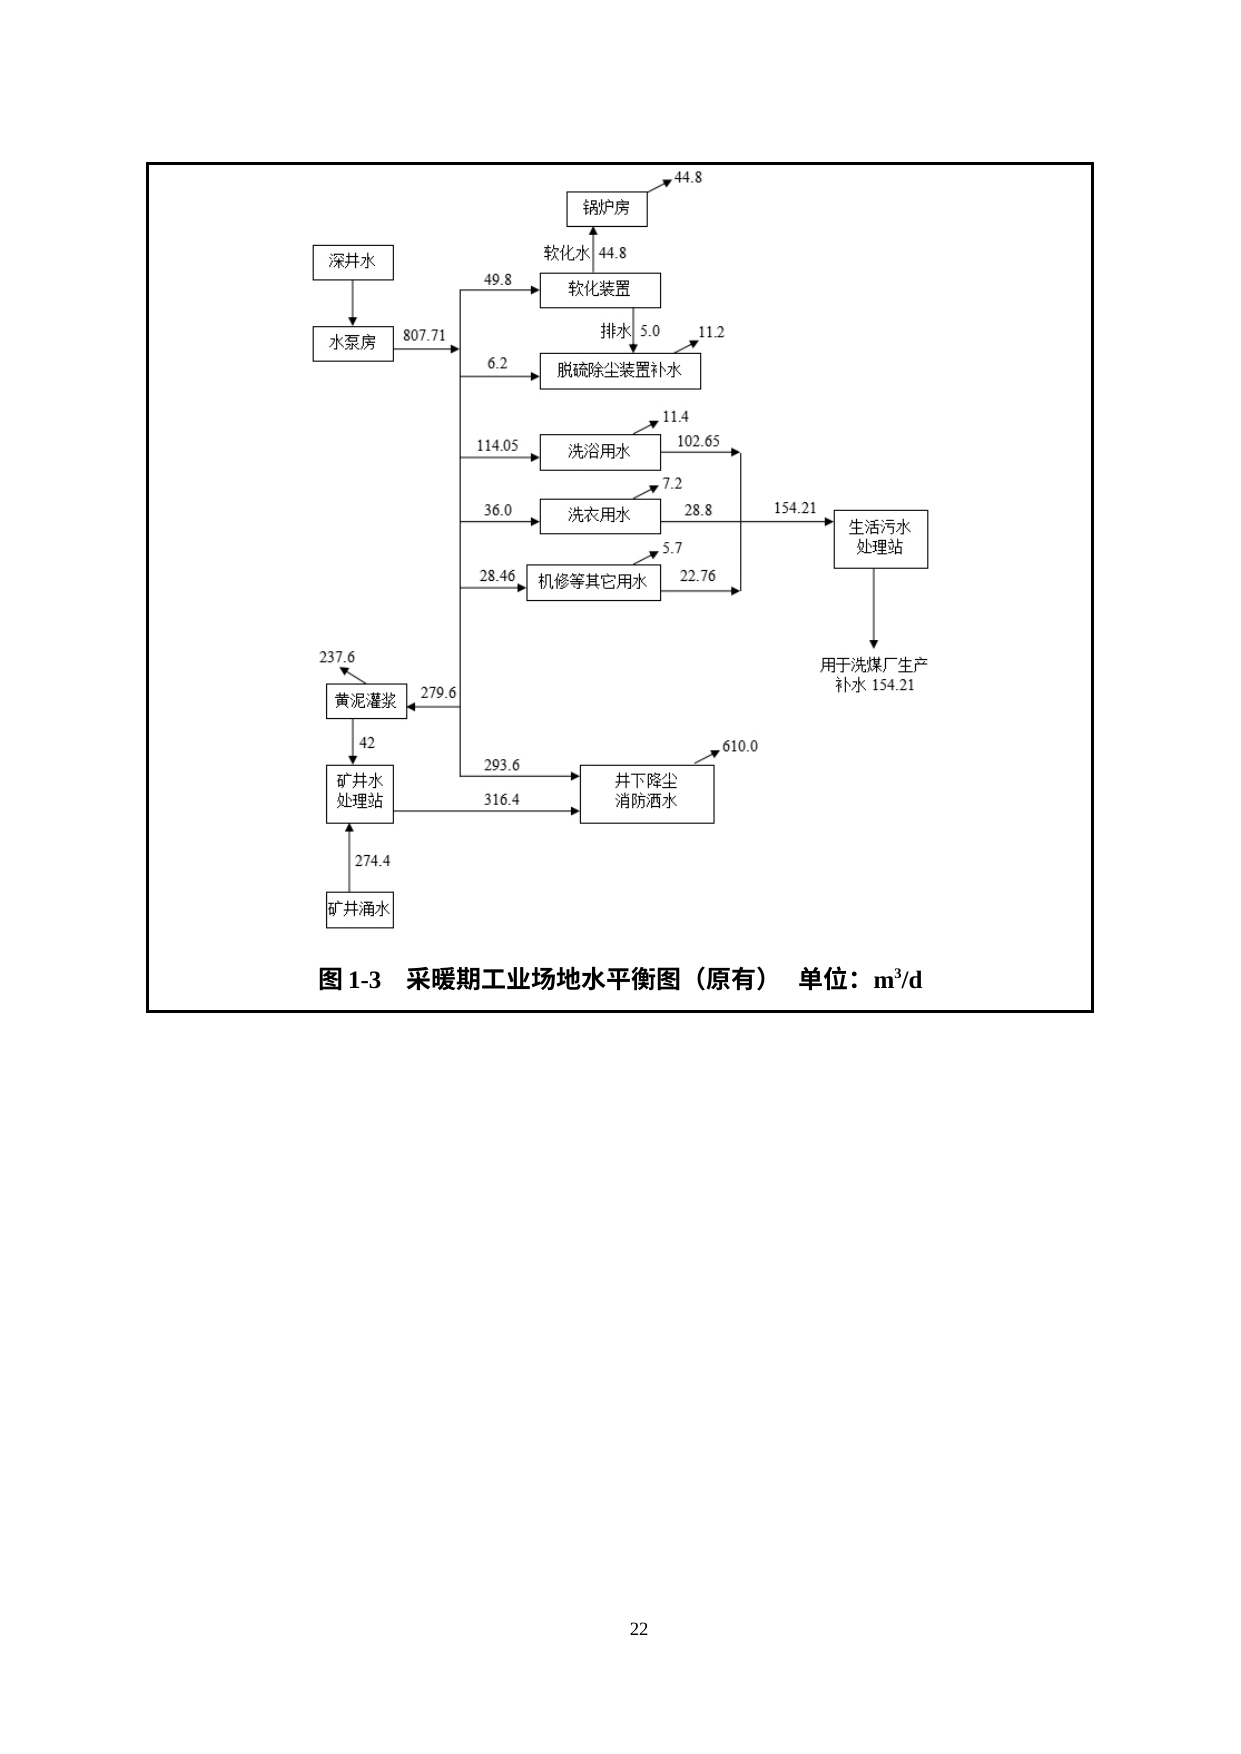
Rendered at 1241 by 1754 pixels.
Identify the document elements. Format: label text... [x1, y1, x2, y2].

picture [286, 165, 954, 934]
table_header 一、矿井水现有工程基本情况 山西朔州平鲁区兰花永胜煤业有限公司现生产区工业场地西北侧设有一座矿井水处理站，采用调节、混凝、沉淀、过滤、消毒的处理工艺，每天工作时间为24h，处理能力为20m3/h，处理后全部用于井下洒水，不外排，与环评及验收阶段一致。 现有工程矿井水处理站建设情况见下表。 表1-10 现有工程矿井水处理站建设情况一览表 工业场地现有矿井水处理站预处理设计处理能力为20m3/h，处理工艺为“调节、混凝、沉淀、过滤、消毒处理”，处理后水质能够达到《煤矿井下消防、洒水设计规范》GB50383-2006中附录B《井下消防、洒水水质标准》，回用于井下降尘洒水，不外排。 二、环保手续履行情况 山西朔州平鲁区兰花永胜煤业有限公司于2010年5月进行了120万吨/年矿井兼并重组整合项目的环评工作。2012年5月14日，原山西省环境保护厅以晋环函〔2012〕937号对本项目进行了环评批复；原120万吨/年矿井兼并重组整合项目（不含洗煤部分）于2016年12月进行了竣工环境保护验收工作，2016年12月30日，原朔州市环境保护局以朔环审〔2016〕176号对原120万吨/年矿井兼并重组整合项目（不含洗煤部分）进行了验收批复。 2019年12月2日，山西朔州平鲁区兰花永胜煤业有限公司取得了朔州市生态环境局下发的排污许可证，证书编号为：91140000X024307929001U。 三、矿井水原有水平衡 图1-3 采暖期工业场地水平衡图（原有） 单位：m3/d 图1-4 非采暖期工业场地水平衡图（原有） 单位：m3/d 四、矿井水原有回用和外排方案 原有矿井水要求经处理站预处理水质能够达到《煤矿井下消防、洒水设计规范》GB50383-2006中附录B《井下消防、洒水水质标准》，回用于井下降尘洒水，不外排。 五、现有水处理工程主要环境影响 ①水环境 现有工程劳动定员6人，产生的生活废水由项目所在煤矿生活污水处理站统一收集处理后回用，不外排。矿井水处理站处理后的水进入井下洒水，不外排，不会对地表水环境产生影响。 ②噪声 现有工程运营期产生的噪声主要为污泥压滤机、各种泵类运行产生的噪声。经基础减振、厂房隔声等措施治理后，设备运行产生的噪声对周围声环境影响不大。 ③固体废物 现有工程运营期固废废物主要为污泥及办公生活垃圾。矿井水处理站处理后的污泥产生量每天约0.62t，定期进行压滤后，全部掺入原煤外销。办公生活垃圾按每人每日平均产生0.5kg计算，年产生量0.9t/a，由公司统一处置。 现有工程固体废物能够得到妥善处置，不会对周围环境造成影响。 六、现有工程水处理存在的环境问题 ①随着煤矿开采深度及开采范围的增加，采空区面积增大，导水裂隙带增多，煤矿的涌水量也在逐渐增大，已逐步接近现有矿井水处理站的最大处理能力。 ②根据朔州市行政审批服务管理局于2020年4月14日以朔审批函﹝2020﹞49号文对《关于山西朔州平鲁区兰花永胜煤业有限公司120万t/a矿井兼并重组整合项目取水许可准予行政许可的决定》中可知，山西朔州平鲁区兰花永胜煤业有限公司120万t/a矿井兼并重组整合项目达产后矿坑涌水量为29.64万m3/a（812.05m3/d，按365d计），现有的预处理能力为480m3/d，已不能满足后期达产后的矿井水处理的需求。 ③根据本项目用水平衡可知，在项目达产后，矿井水不能全部回用，部分需要外排，依据山西省人民政府令第262号文《山西省人民政府关于坚决打赢汾河流域治理攻坚战的决定》（桑干河参照此标准），煤矿矿井水的化学需氧量、氨氮、总磷三项指标在满足地表水环境质量Ⅲ类标准后才可以外排，而目前矿井水处理站的矿井水出水水质中化学需氧量、氨氮、总磷三项污染物不能满足地表水环境质量Ⅲ类标准要求。 因此，山西朔州平鲁区兰花永胜煤业有限公司必须尽快进行矿井水提标改造工程，以满足矿井水处理能力的需求及外排矿井水的水质要求。 七、以新带老环保措施 针对山西朔州平鲁区兰花永胜煤业有限公司矿井水处理站现有的环境问题，本次通过增大矿井水的预处理能力和增加深度处理能力，来解决现有的环境的问题。 [149, 165, 1091, 1010]
